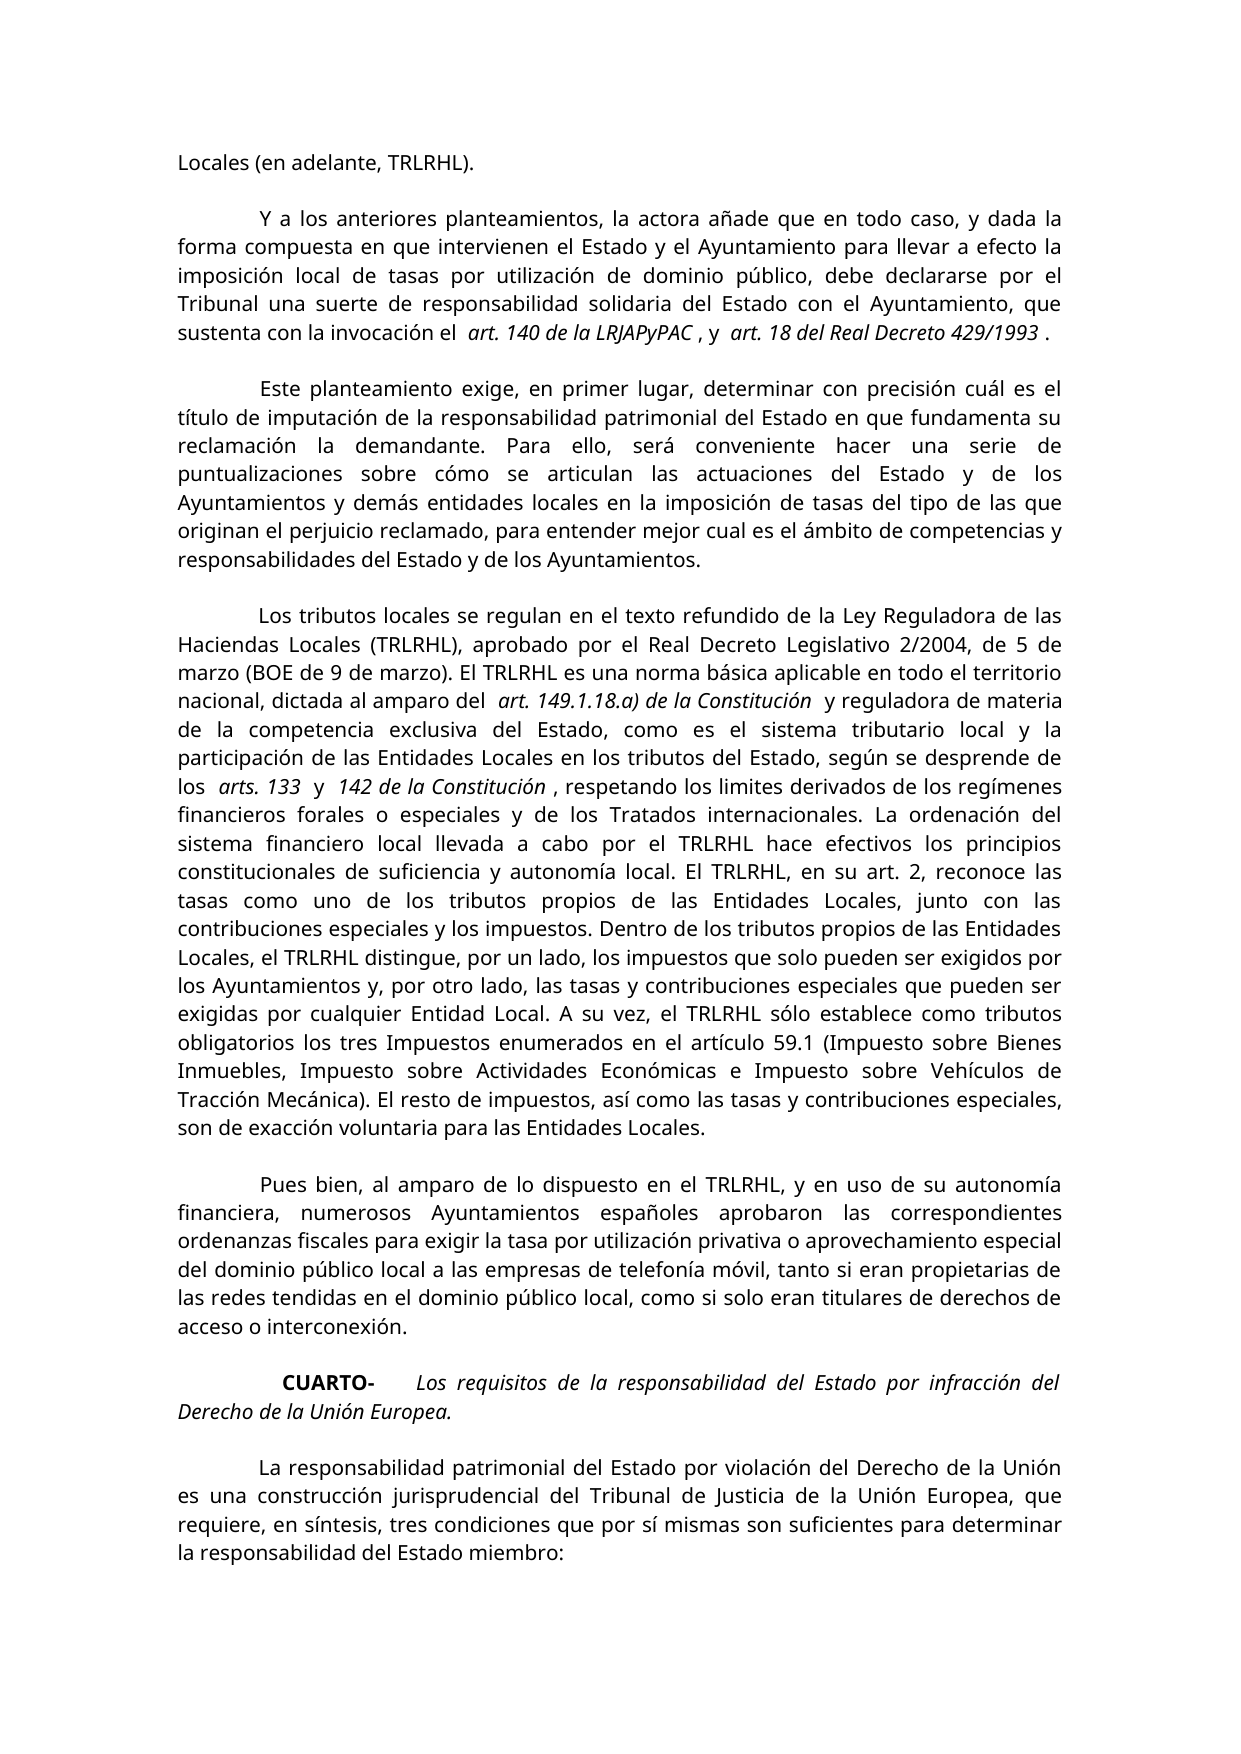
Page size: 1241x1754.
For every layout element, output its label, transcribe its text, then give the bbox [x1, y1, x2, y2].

text Y a los anteriores planteamientos, la actora añade que en todo caso, y dada la forma compuesta en que intervienen el Estado y el Ayuntamiento para llevar a efecto la imposición local de tasas por utilización de dominio público, debe declararse por el Tribunal una suerte de responsabilidad solidaria del Estado con el Ayuntamiento, que sustenta con la invocación el art. 140 de la LRJAPyPAC , y art. 18 del Real Decreto 429/1993 . [177, 204, 1063, 346]
text Este planteamiento exige, en primer lugar, determinar con precisión cuál es el título de imputación de la responsabilidad patrimonial del Estado en que fundamenta su reclamación la demandante. Para ello, será conveniente hacer una serie de puntualizaciones sobre cómo se articulan las actuaciones del Estado y de los Ayuntamientos y demás entidades locales en la imposición de tasas del tipo de las que originan el perjuicio reclamado, para entender mejor cual es el ámbito de competencias y responsabilidades del Estado y de los Ayuntamientos. [177, 374, 1063, 573]
text Pues bien, al amparo de lo dispuesto en el TRLRHL, y en uso de su autonomía financiera, numerosos Ayuntamientos españoles aprobaron las correspondientes ordenanzas fiscales para exigir la tasa por utilización privativa o aprovechamiento especial del dominio público local a las empresas de telefonía móvil, tanto si eran propietarias de las redes tendidas en el dominio público local, como si solo eran titulares de derechos de acceso o interconexión. [177, 1170, 1063, 1340]
text La responsabilidad patrimonial del Estado por violación del Derecho de la Unión es una construcción jurisprudencial del Tribunal de Justicia de la Unión Europea, que requiere, en síntesis, tres condiciones que por sí mismas son suficientes para determinar la responsabilidad del Estado miembro: [177, 1453, 1063, 1567]
text Los tributos locales se regulan en el texto refundido de la Ley Reguladora de las Haciendas Locales (TRLRHL), aprobado por el Real Decreto Legislativo 2/2004, de 5 de marzo (BOE de 9 de marzo). El TRLRHL es una norma básica aplicable en todo el territorio nacional, dictada al amparo del art. 149.1.18.a) de la Constitución y reguladora de materia de la competencia exclusiva del Estado, como es el sistema tributario local y la participación de las Entidades Locales en los tributos del Estado, según se desprende de los arts. 133 y 142 de la Constitución , respetando los limites derivados de los regímenes financieros forales o especiales y de los Tratados internacionales. La ordenación del sistema financiero local llevada a cabo por el TRLRHL hace efectivos los principios constitucionales de suficiencia y autonomía local. El TRLRHL, en su art. 2, reconoce las tasas como uno de los tributos propios de las Entidades Locales, junto con las contribuciones especiales y los impuestos. Dentro de los tributos propios de las Entidades Locales, el TRLRHL distingue, por un lado, los impuestos que solo pueden ser exigidos por los Ayuntamientos y, por otro lado, las tasas y contribuciones especiales que pueden ser exigidas por cualquier Entidad Local. A su vez, el TRLRHL sólo establece como tributos obligatorios los tres Impuestos enumerados en el artículo 59.1 (Impuesto sobre Bienes Inmuebles, Impuesto sobre Actividades Económicas e Impuesto sobre Vehículos de Tracción Mecánica). El resto de impuestos, así como las tasas y contribuciones especiales, son de exacción voluntaria para las Entidades Locales. [177, 601, 1063, 1142]
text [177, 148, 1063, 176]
text CUARTO- Los requisitos de la responsabilidad del Estado por infracción del Derecho de la Unión Europea. [177, 1368, 1063, 1425]
